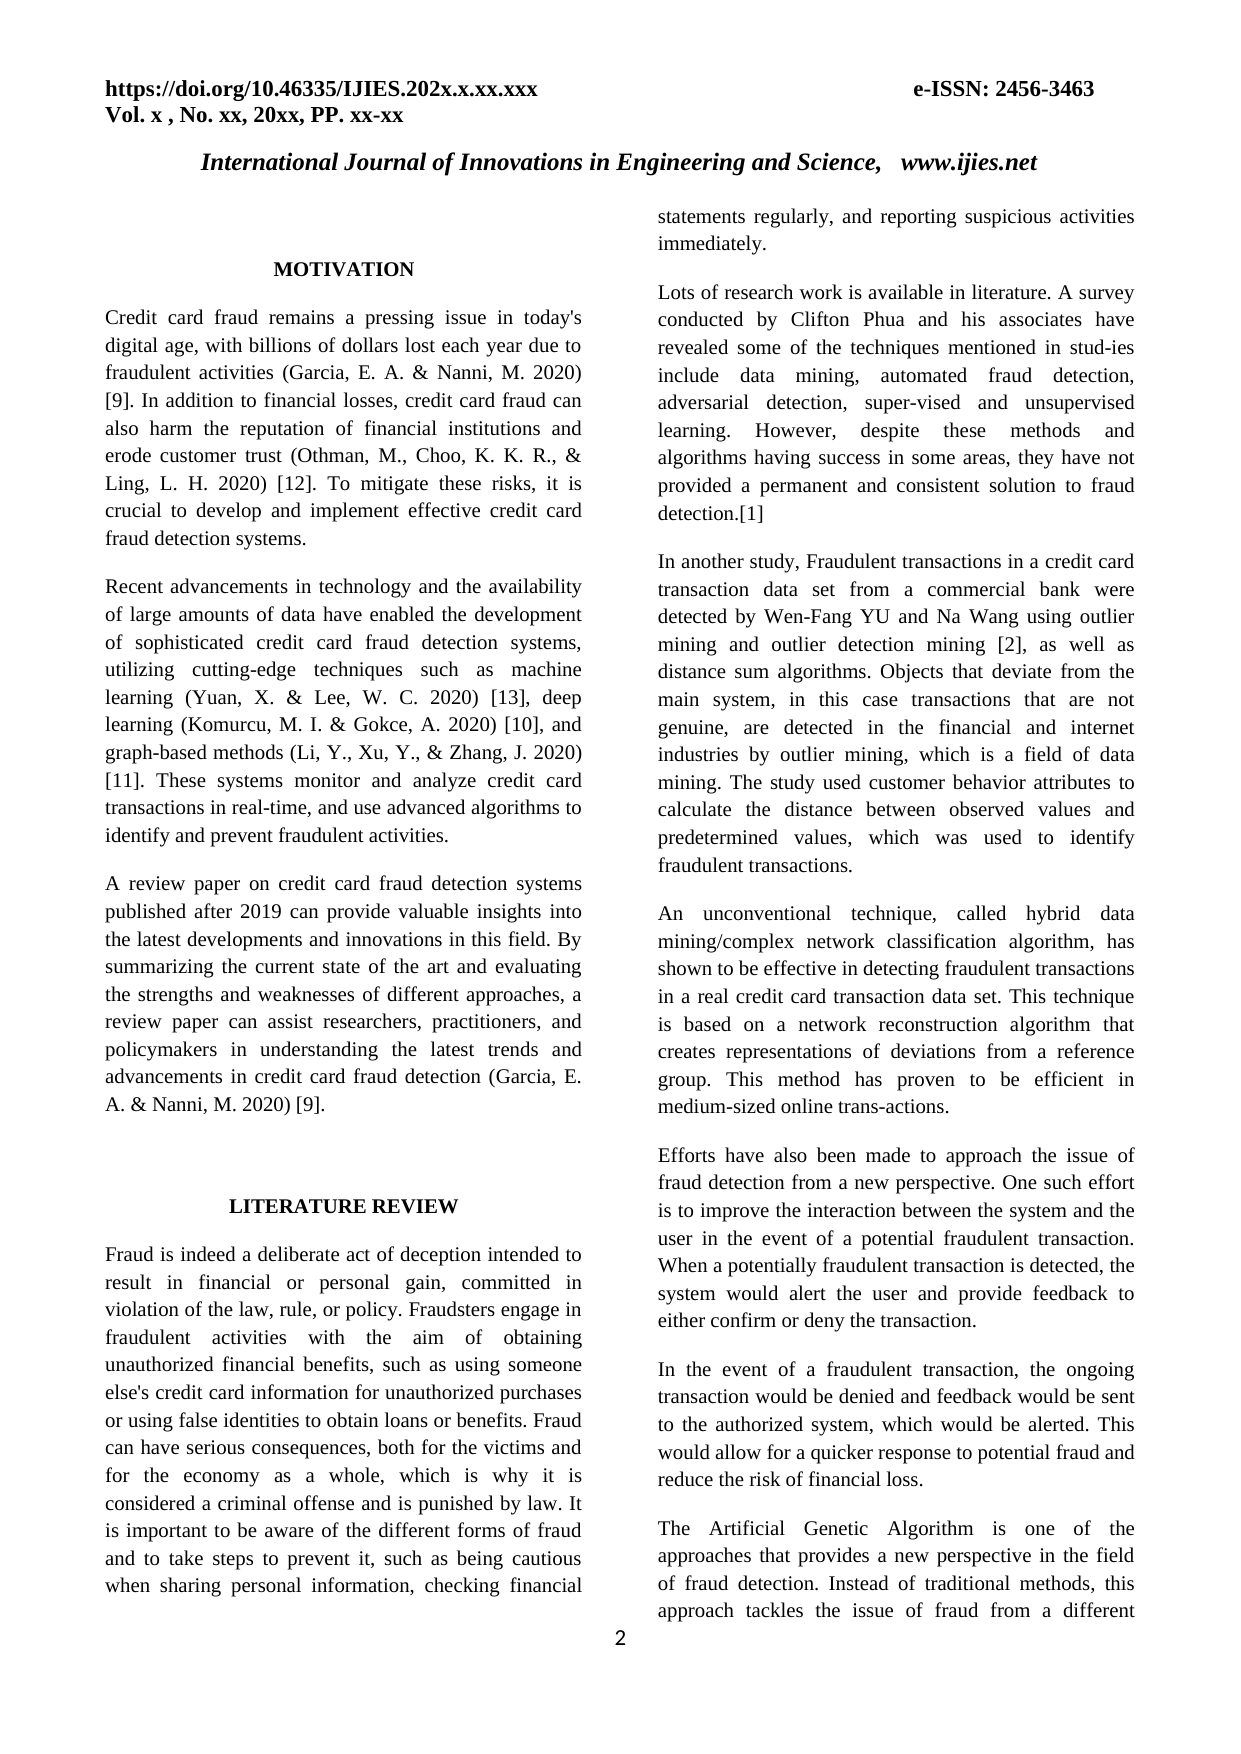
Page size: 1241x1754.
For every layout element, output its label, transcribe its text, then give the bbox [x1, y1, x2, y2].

text An unconventional technique, called hybrid data mining/complex network classification algorithm, has shown to be effective in detecting fraudulent transactions in a real credit card transaction data set. This technique is based on a network reconstruction algorithm that creates representations of deviations from a reference group. This method has proven to be efficient in medium-sized online trans-actions. [658, 901, 1135, 1118]
text MOTIVATION [105, 257, 583, 281]
text LITERATURE REVIEW [105, 1193, 583, 1218]
text Recent advancements in technology and the availability of large amounts of data have enabled the development of sophisticated credit card fraud detection systems, utilizing cutting-edge techniques such as machine learning (Yuan, X. & Lee, W. C. 2020) [13], deep learning (Komurcu, M. I. & Gokce, A. 2020) [10], and graph-based methods (Li, Y., Xu, Y., & Zhang, J. 2020) [11]. These systems monitor and analyze credit card transactions in real-time, and use advanced algorithms to identify and prevent fraudulent activities. [105, 574, 583, 847]
text In the event of a fraudulent transaction, the ongoing transaction would be denied and feedback would be sent to the authorized system, which would be alerted. This would allow for a quicker response to potential fraud and reduce the risk of financial loss. [658, 1357, 1135, 1491]
text Lots of research work is available in literature. A survey conducted by Clifton Phua and his associates have revealed some of the techniques mentioned in stud-ies include data mining, automated fraud detection, adversarial detection, super-vised and unsupervised learning. However, despite these methods and algorithms having success in some areas, they have not provided a permanent and consistent solution to fraud detection.[1] [658, 280, 1135, 524]
text Credit card fraud remains a pressing issue in today's digital age, with billions of dollars lost each year due to fraudulent activities (Garcia, E. A. & Nanni, M. 2020) [9]. In addition to financial losses, credit card fraud can also harm the reputation of financial institutions and erode customer trust (Othman, M., Choo, K. K. R., & Ling, L. H. 2020) [12]. To mitigate these risks, it is crucial to develop and implement effective credit card fraud detection systems. [105, 305, 583, 550]
text Fraud is indeed a deliberate act of deception intended to result in financial or personal gain, committed in violation of the law, rule, or policy. Fraudsters engage in fraudulent activities with the aim of obtaining unauthorized financial benefits, such as using someone else's credit card information for unauthorized purchases or using false identities to obtain loans or benefits. Fraud can have serious consequences, both for the victims and for the economy as a whole, which is why it is considered a criminal offense and is punished by law. It is important to be aware of the different forms of fraud and to take steps to prevent it, such as being cautious when sharing personal information, checking financial statements regularly, and reporting suspicious activities immediately. [105, 1242, 583, 1597]
text A review paper on credit card fraud detection systems published after 2019 can provide valuable insights into the latest developments and innovations in this field. By summarizing the current state of the art and evaluating the strengths and weaknesses of different approaches, a review paper can assist researchers, practitioners, and policymakers in understanding the latest trends and advancements in credit card fraud detection (Garcia, E. A. & Nanni, M. 2020) [9]. [105, 871, 583, 1116]
text Efforts have also been made to approach the issue of fraud detection from a new perspective. One such effort is to improve the interaction between the system and the user in the event of a potential fraudulent transaction. When a potentially fraudulent transaction is detected, the system would alert the user and provide feedback to either confirm or deny the transaction. [658, 1143, 1135, 1332]
text In another study, Fraudulent transactions in a credit card transaction data set from a commercial bank were detected by Wen-Fang YU and Na Wang using outlier mining and outlier detection mining [2], as well as distance sum algorithms. Objects that deviate from the main system, in this case transactions that are not genuine, are detected in the financial and internet industries by outlier mining, which is a field of data mining. The study used customer behavior attributes to calculate the distance between observed values and predetermined values, which was used to identify fraudulent transactions. [658, 549, 1135, 877]
